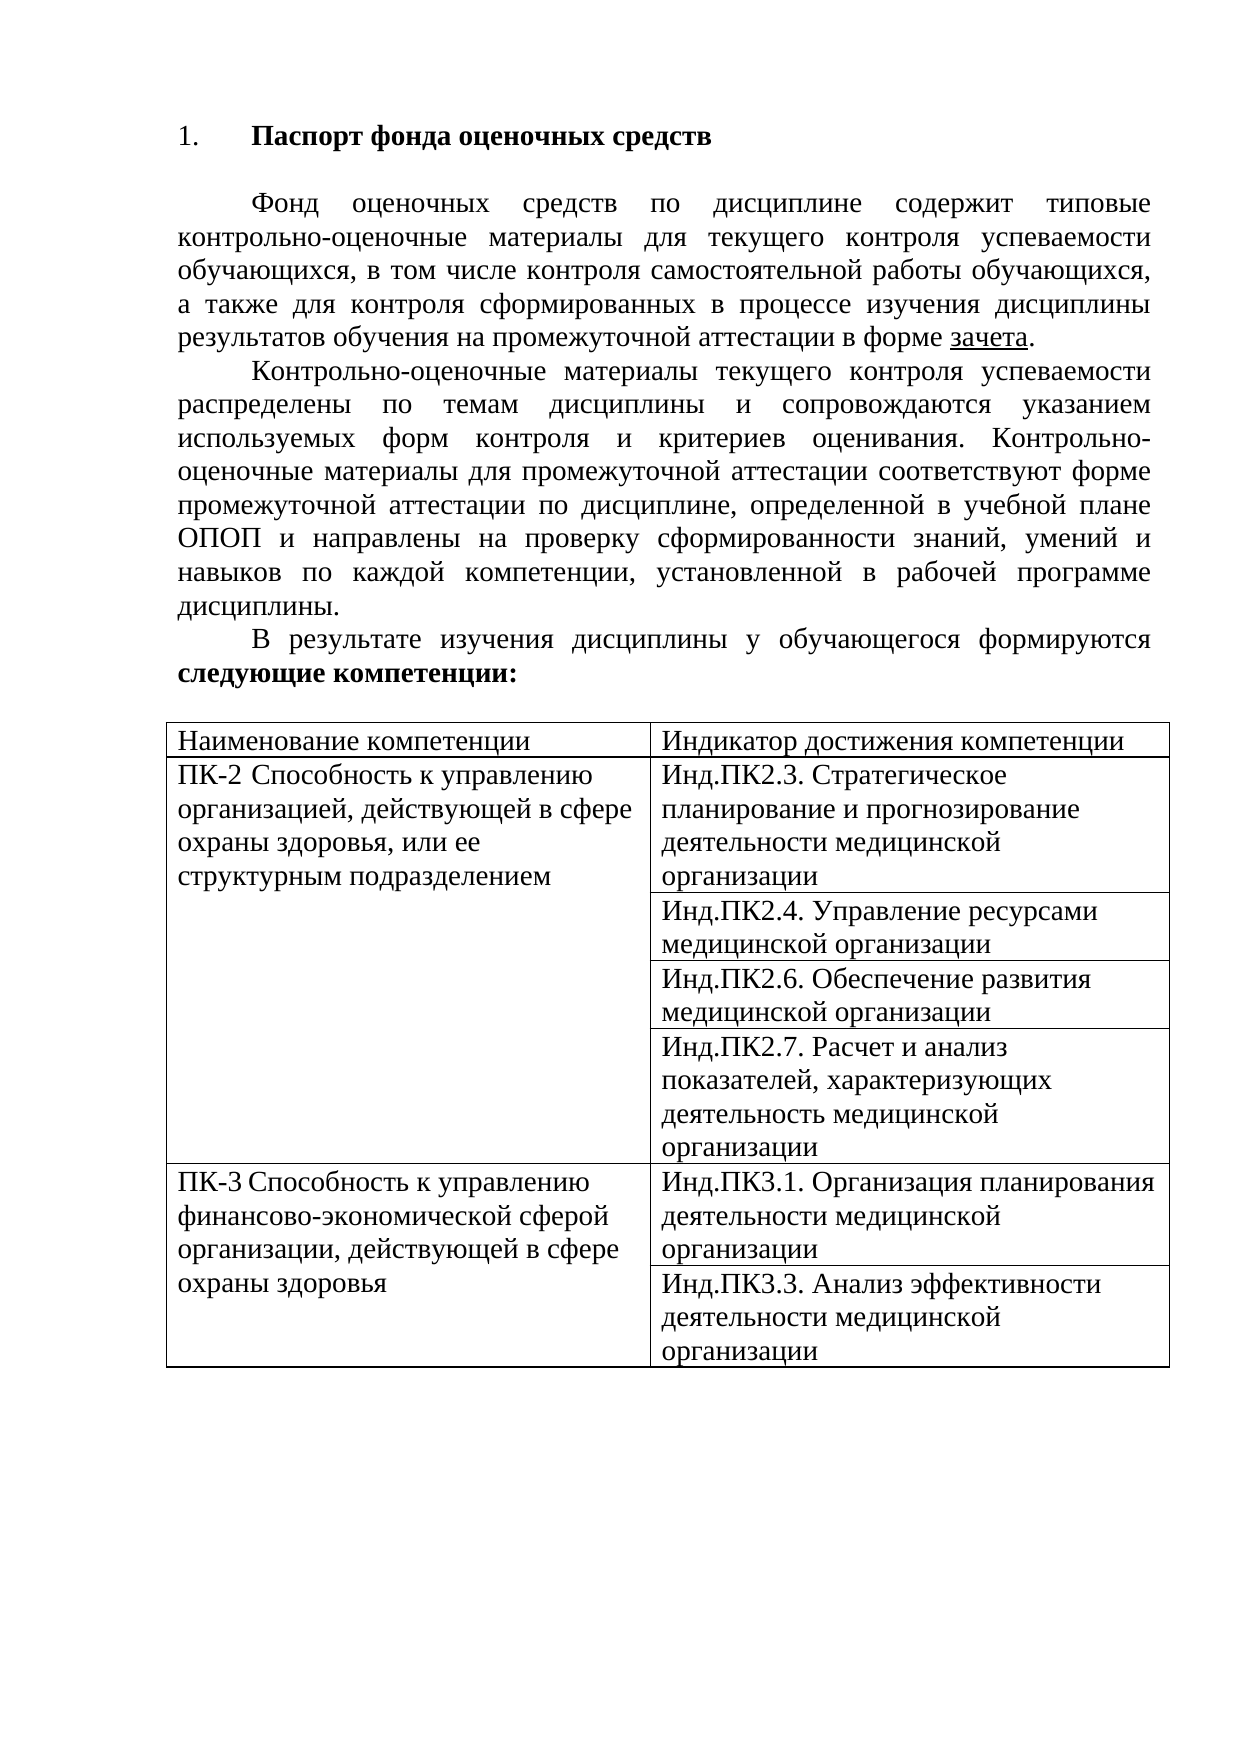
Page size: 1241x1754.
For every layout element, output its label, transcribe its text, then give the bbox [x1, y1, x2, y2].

table_header Наименование компетенции [167, 723, 650, 756]
list Контрольно-оценочные материалы текущего контроля успеваемости распределены по темам дисциплины и сопровождаются указанием используемых форм контроля и критериев оценивания. Контрольно-оценочные материалы для промежуточной аттестации соответствуют форме промежуточной аттестации по дисциплине, определенной в учебной плане ОПОП и направлены на проверку сформированности знаний, умений и навыков по каждой компетенции, установленной в рабочей программе дисциплины. [177, 353, 1152, 621]
table_cell Инд.ПК3.3. Анализ эффективности деятельности медицинской организации [651, 1266, 1169, 1366]
table_cell Инд.ПК2.7. Расчет и анализ показателей, характеризующих деятельность медицинской организации [651, 1029, 1169, 1163]
table_header Индикатор достижения компетенции [651, 723, 1169, 756]
list В результате изучения дисциплины у обучающегося формируются следующие компетенции: [177, 621, 1152, 688]
table_cell Инд.ПК2.6. Обеспечение развития медицинской организации [651, 961, 1169, 1028]
list Фонд оценочных средств по дисциплине содержит типовые контрольно-оценочные материалы для текущего контроля успеваемости обучающихся, в том числе контроля самостоятельной работы обучающихся, а также для контроля сформированных в процессе изучения дисциплины результатов обучения на промежуточной аттестации в форме зачета. [177, 185, 1152, 353]
table_cell Инд.ПК2.3. Стратегическое планирование и прогнозирование деятельности медицинской организации [651, 758, 1169, 892]
table_cell ПК-2 Способность к управлению организацией, действующей в сфере охраны здоровья, или ее структурным подразделением [167, 758, 650, 1163]
table_cell Инд.ПК3.1. Организация планирования деятельности медицинской организации [651, 1164, 1169, 1265]
table_cell Инд.ПК2.4. Управление ресурсами медицинской организации [651, 893, 1169, 960]
table_cell ПК-3 Способность к управлению финансово-экономической сферой организации, действующей в сфере охраны здоровья [167, 1164, 650, 1366]
list Паспорт фонда оценочных средств [177, 118, 1152, 152]
